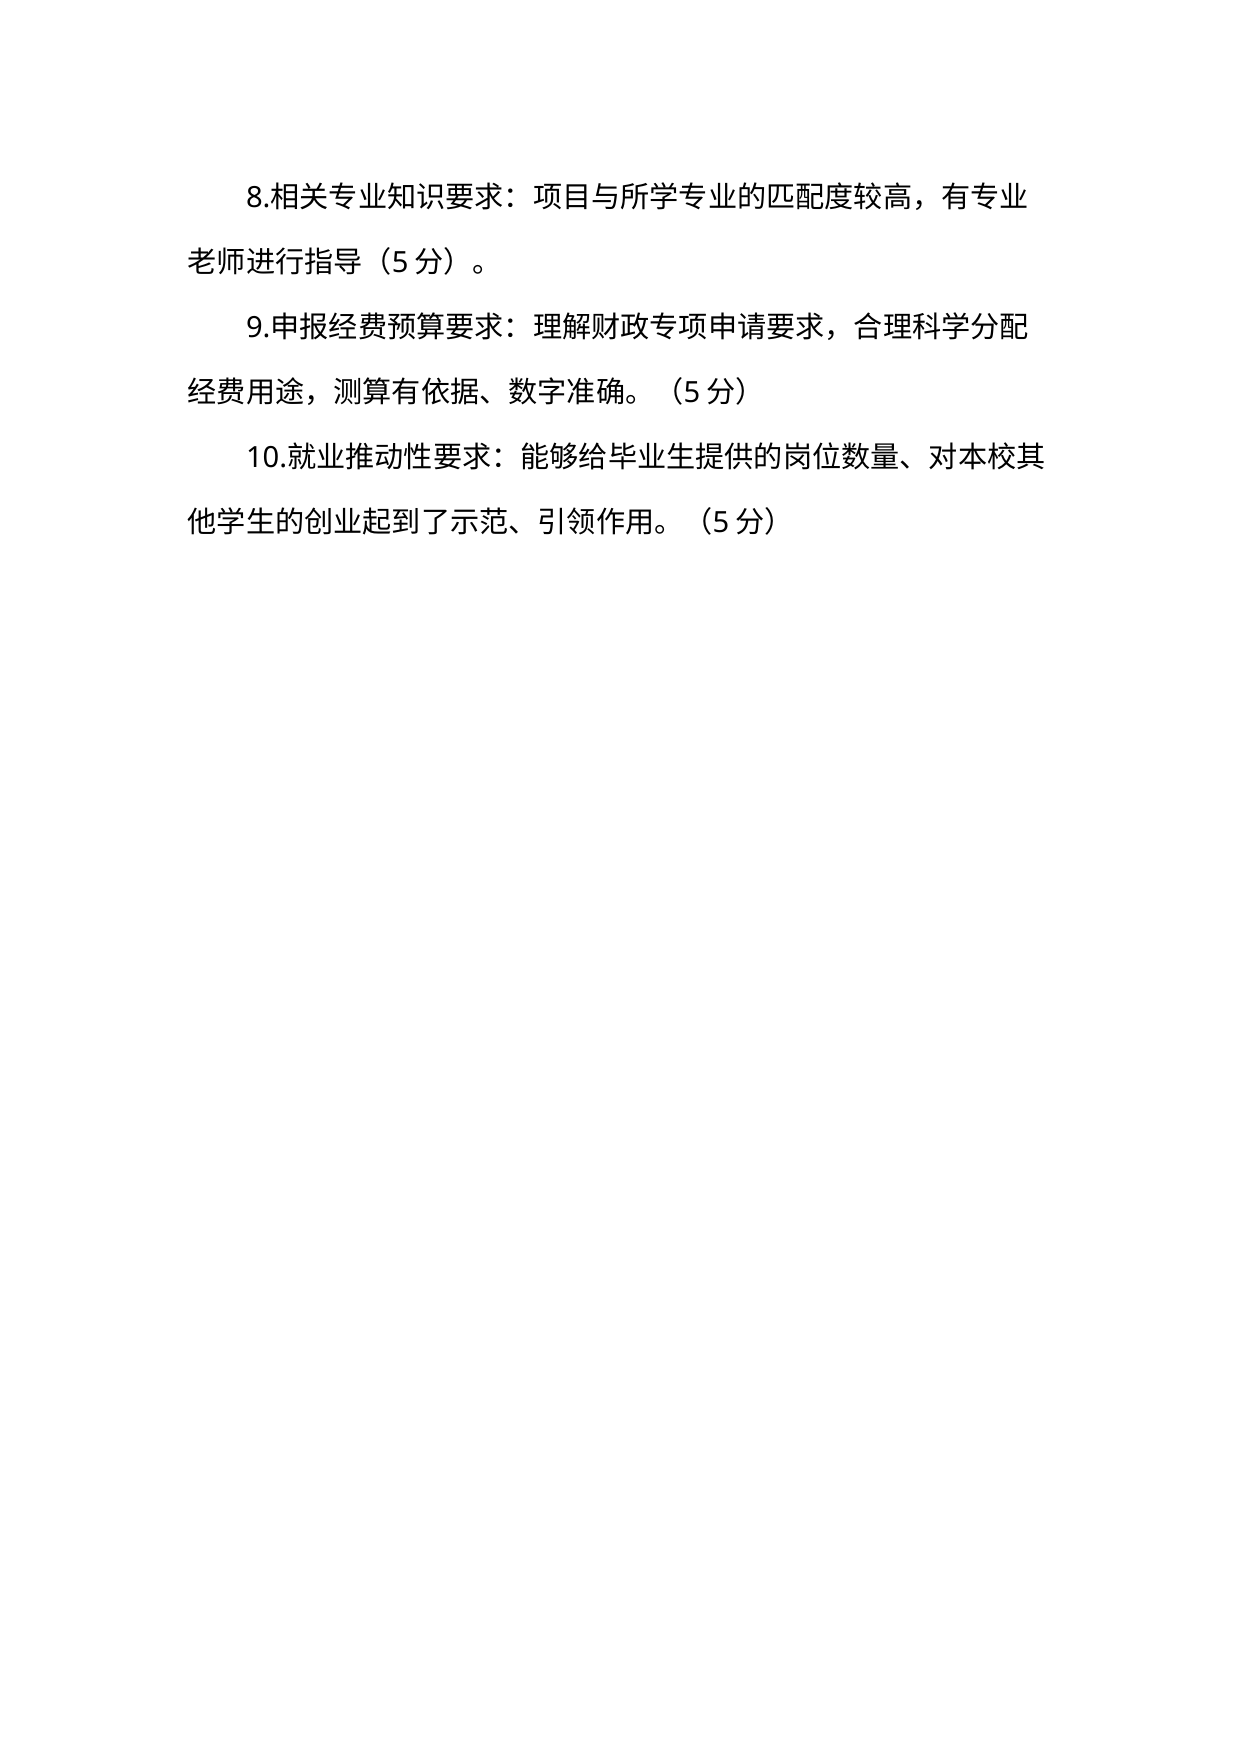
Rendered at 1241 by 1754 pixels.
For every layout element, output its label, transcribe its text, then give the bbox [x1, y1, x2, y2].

text 9.申报经费预算要求：理解财政专项申请要求，合理科学分配经费用途，测算有依据、数字准确。（5分） [187, 292, 1053, 422]
text 10.就业推动性要求：能够给毕业生提供的岗位数量、对本校其他学生的创业起到了示范、引领作用。（5分） [187, 422, 1053, 552]
text 8.相关专业知识要求：项目与所学专业的匹配度较高，有专业老师进行指导（5分）。 [187, 162, 1053, 292]
